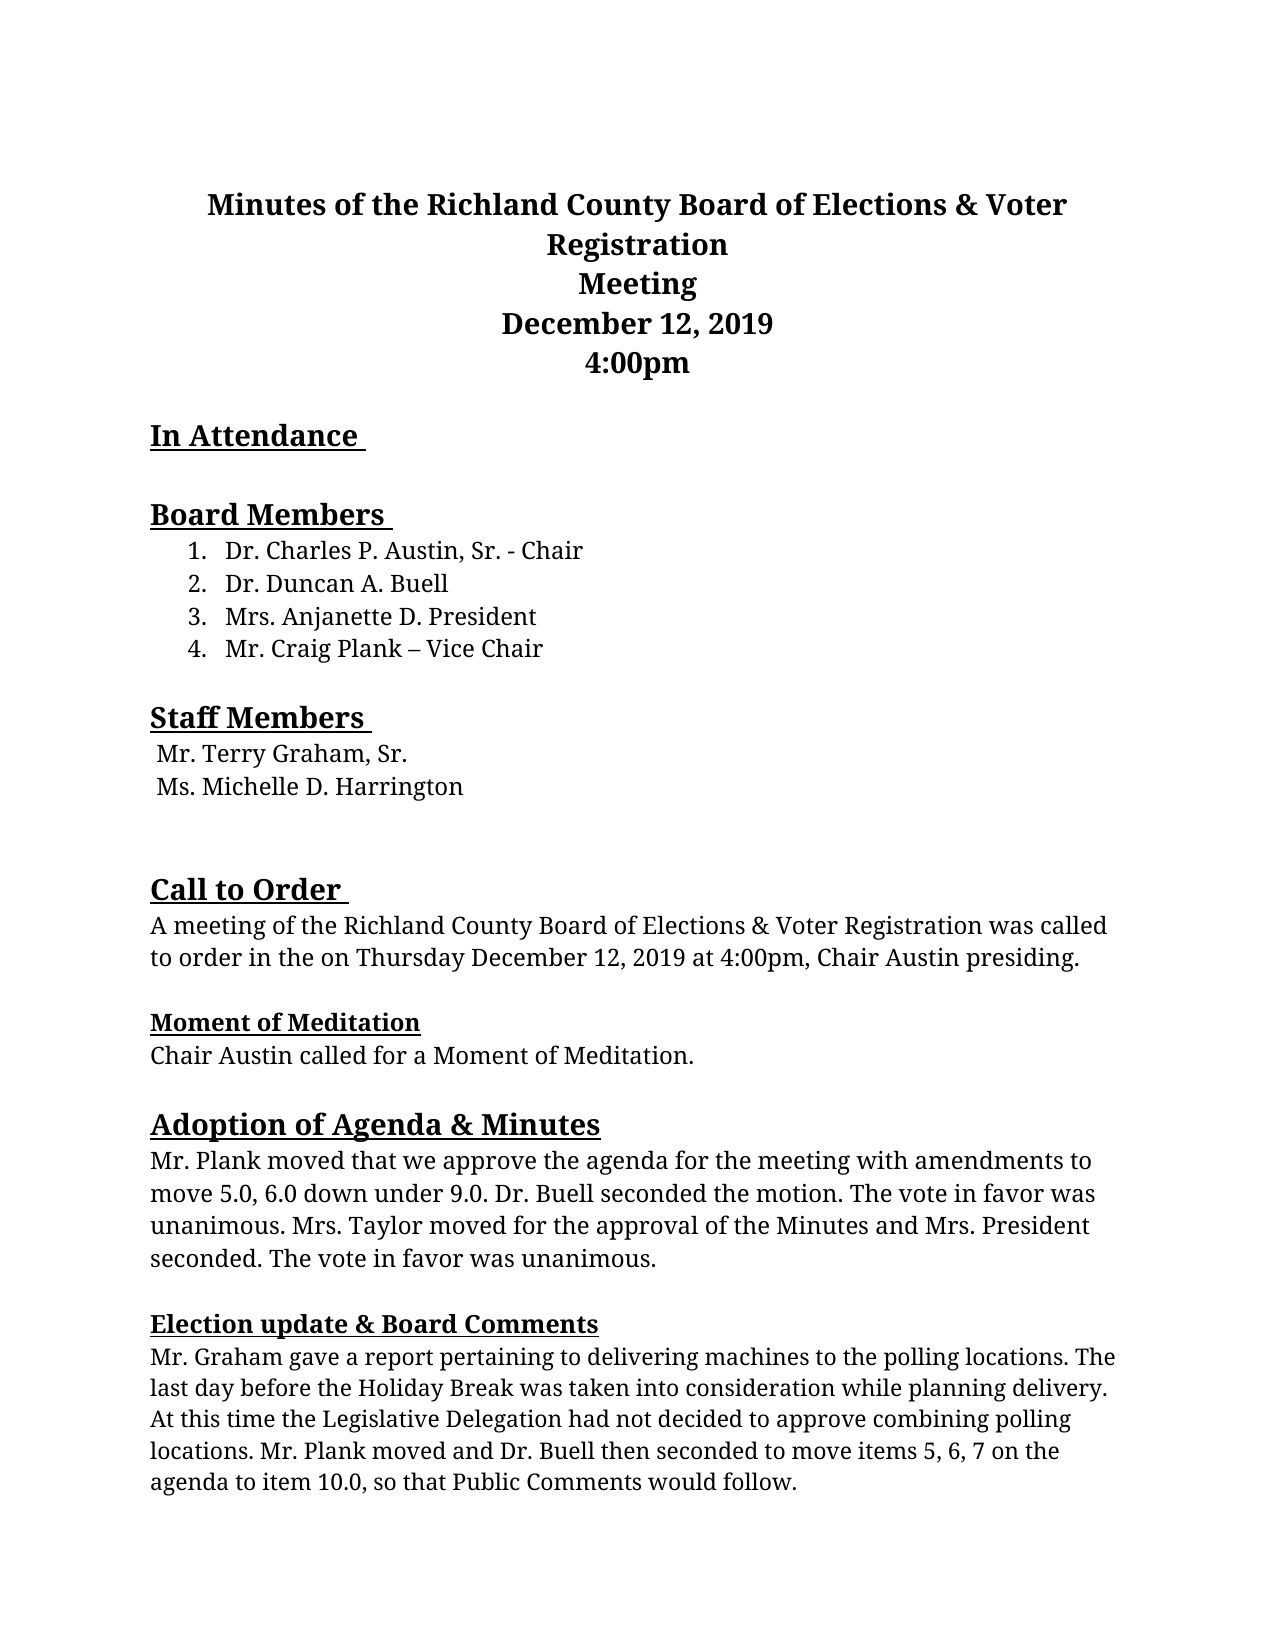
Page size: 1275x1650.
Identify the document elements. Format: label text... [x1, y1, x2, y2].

text Moment of Meditation [150, 1006, 1125, 1039]
list Mrs. Anjanette D. President [187, 599, 1125, 632]
list Mr. Craig Plank – Vice Chair [187, 632, 1125, 664]
text December 12, 2019 [150, 303, 1125, 343]
text Election update & Board Comments [150, 1307, 1125, 1341]
text Mr. Graham gave a report pertaining to delivering machines to the polling locations. The last day before the Holiday Break was taken into consideration while planning delivery. At this time the Legislative Delegation had not decided to approve combining polling locations. Mr. Plank moved and Dr. Buell then seconded to move items 5, 6, 7 on the agenda to item 10.0, so that Public Comments would follow. [150, 1341, 1125, 1497]
text Minutes of the Richland County Board of Elections & Voter Registration [150, 184, 1125, 263]
text Mr. Terry Graham, Sr. [150, 737, 1125, 769]
text In Attendance [150, 415, 1125, 455]
text 4:00pm [150, 343, 1125, 382]
text Call to Order [150, 869, 1125, 908]
text A meeting of the Richland County Board of Elections & Voter Registration was called to order in the on Thursday December 12, 2019 at 4:00pm, Chair Austin presiding. [150, 908, 1125, 974]
text Meeting [150, 263, 1125, 303]
text Mr. Plank moved that we approve the agenda for the meeting with amendments to move 5.0, 6.0 down under 9.0. Dr. Buell seconded the motion. The vote in favor was unanimous. Mrs. Taylor moved for the approval of the Minutes and Mrs. President seconded. The vote in favor was unanimous. [150, 1144, 1125, 1274]
text Ms. Michelle D. Harrington [150, 769, 1125, 802]
list Dr. Duncan A. Buell [187, 567, 1125, 599]
text Adoption of Agenda & Minutes [150, 1104, 1125, 1144]
text Chair Austin called for a Moment of Meditation. [150, 1039, 1125, 1071]
text Staff Members [150, 697, 1125, 737]
list Dr. Charles P. Austin, Sr. - Chair [187, 534, 1125, 567]
text Board Members [150, 494, 1125, 534]
